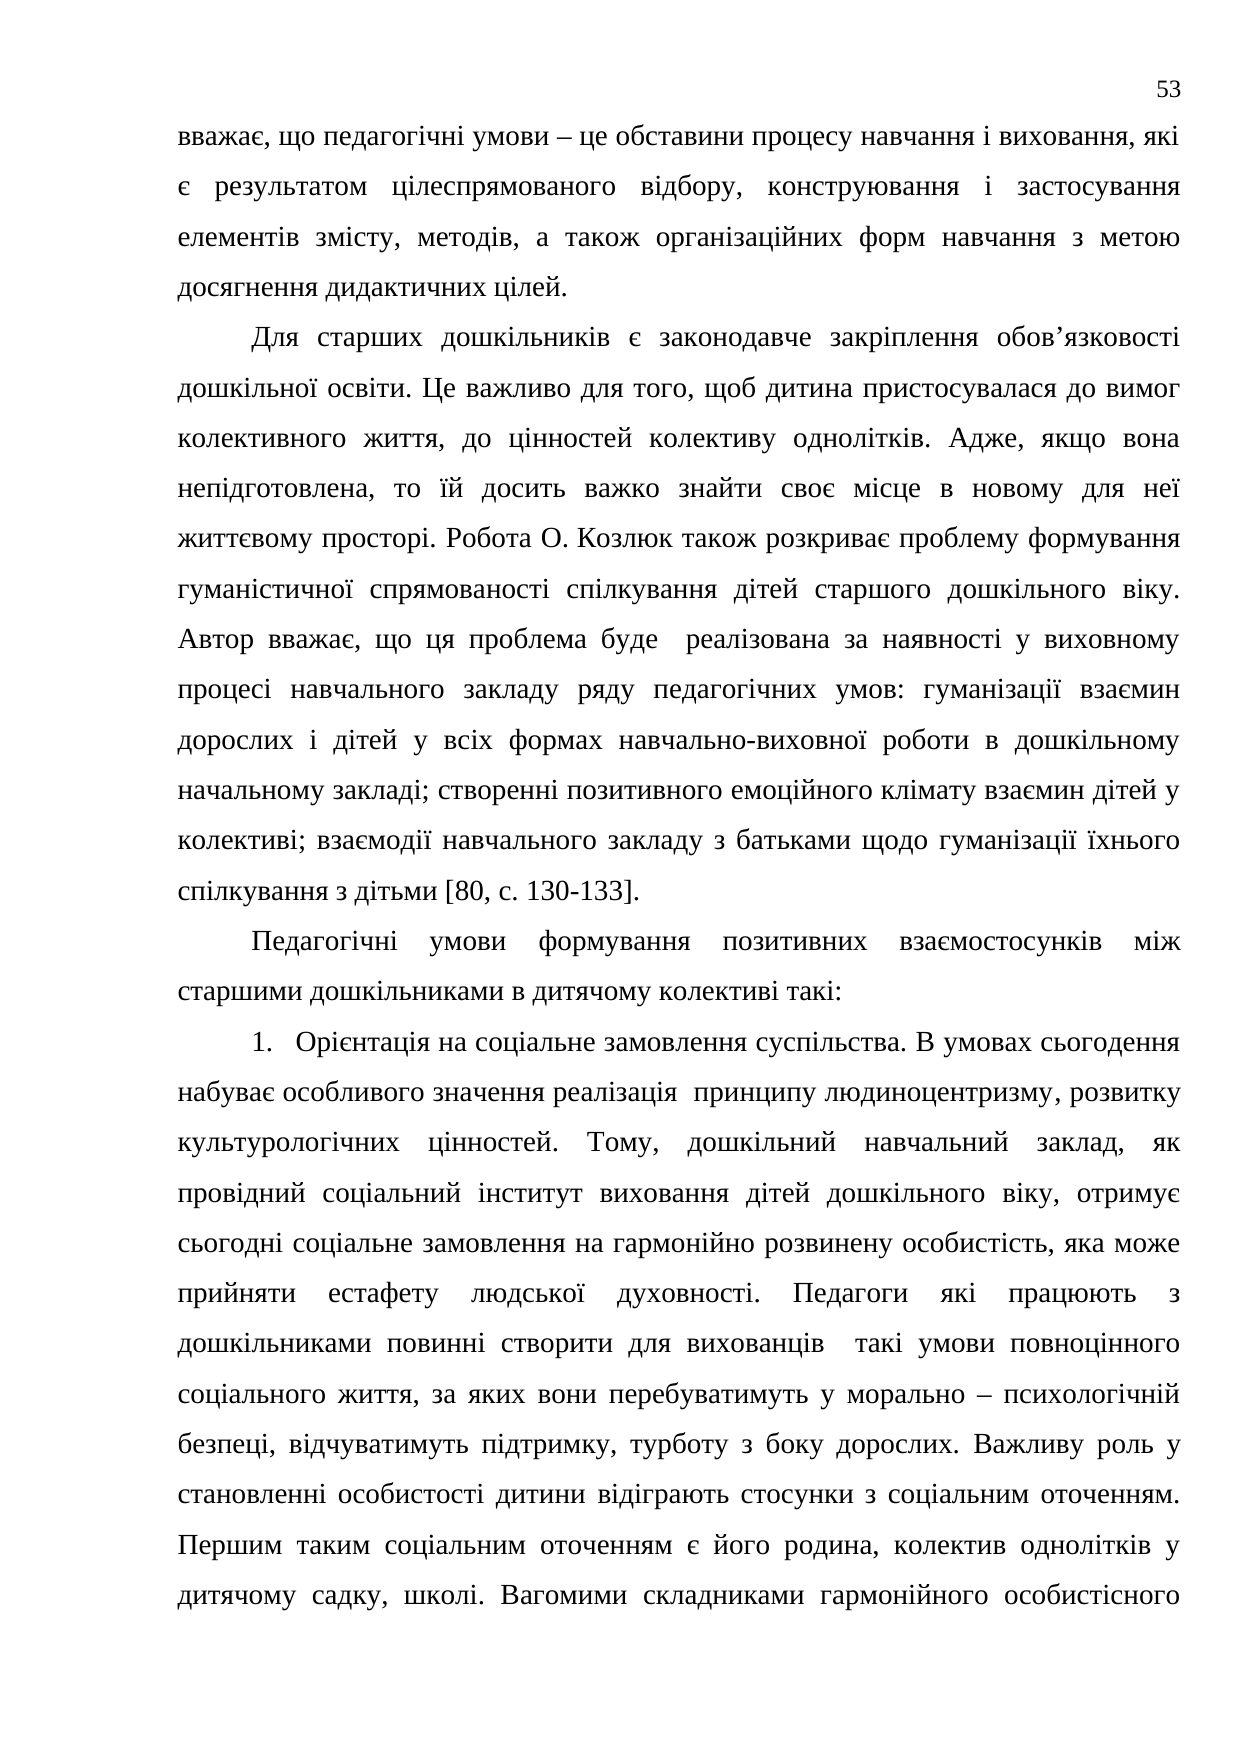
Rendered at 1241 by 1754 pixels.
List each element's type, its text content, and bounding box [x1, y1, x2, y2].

text Для старших дошкільників є законодавче закріплення обов’язковості дошкільної освіти. Це важливо для того, щоб дитина пристосувалася до вимог колективного життя, до цінностей колективу однолітків. Адже, якщо вона непідготовлена, то їй досить важко знайти своє місце в новому для неї життєвому просторі. Робота О. Козлюк також розкриває проблему формування гуманістичної спрямованості спілкування дітей старшого дошкільного віку. Автор вважає, що ця проблема буде реалізована за наявності у виховному процесі навчального закладу ряду педагогічних умов: гуманізації взаємин дорослих і дітей у всіх формах навчально-виховної роботи в дошкільному начальному закладі; створенні позитивного емоційного клімату взаємин дітей у колективі; взаємодії навчального закладу з батьками щодо гуманізації їхнього спілкування з дітьми [80, с. 130-133]. [177, 319, 1181, 906]
text Педагогічні умови формування позитивних взаємостосунків між старшими дошкільниками в дитячому колективі такі: [177, 923, 1181, 1007]
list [177, 1024, 1181, 1611]
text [177, 118, 1181, 303]
